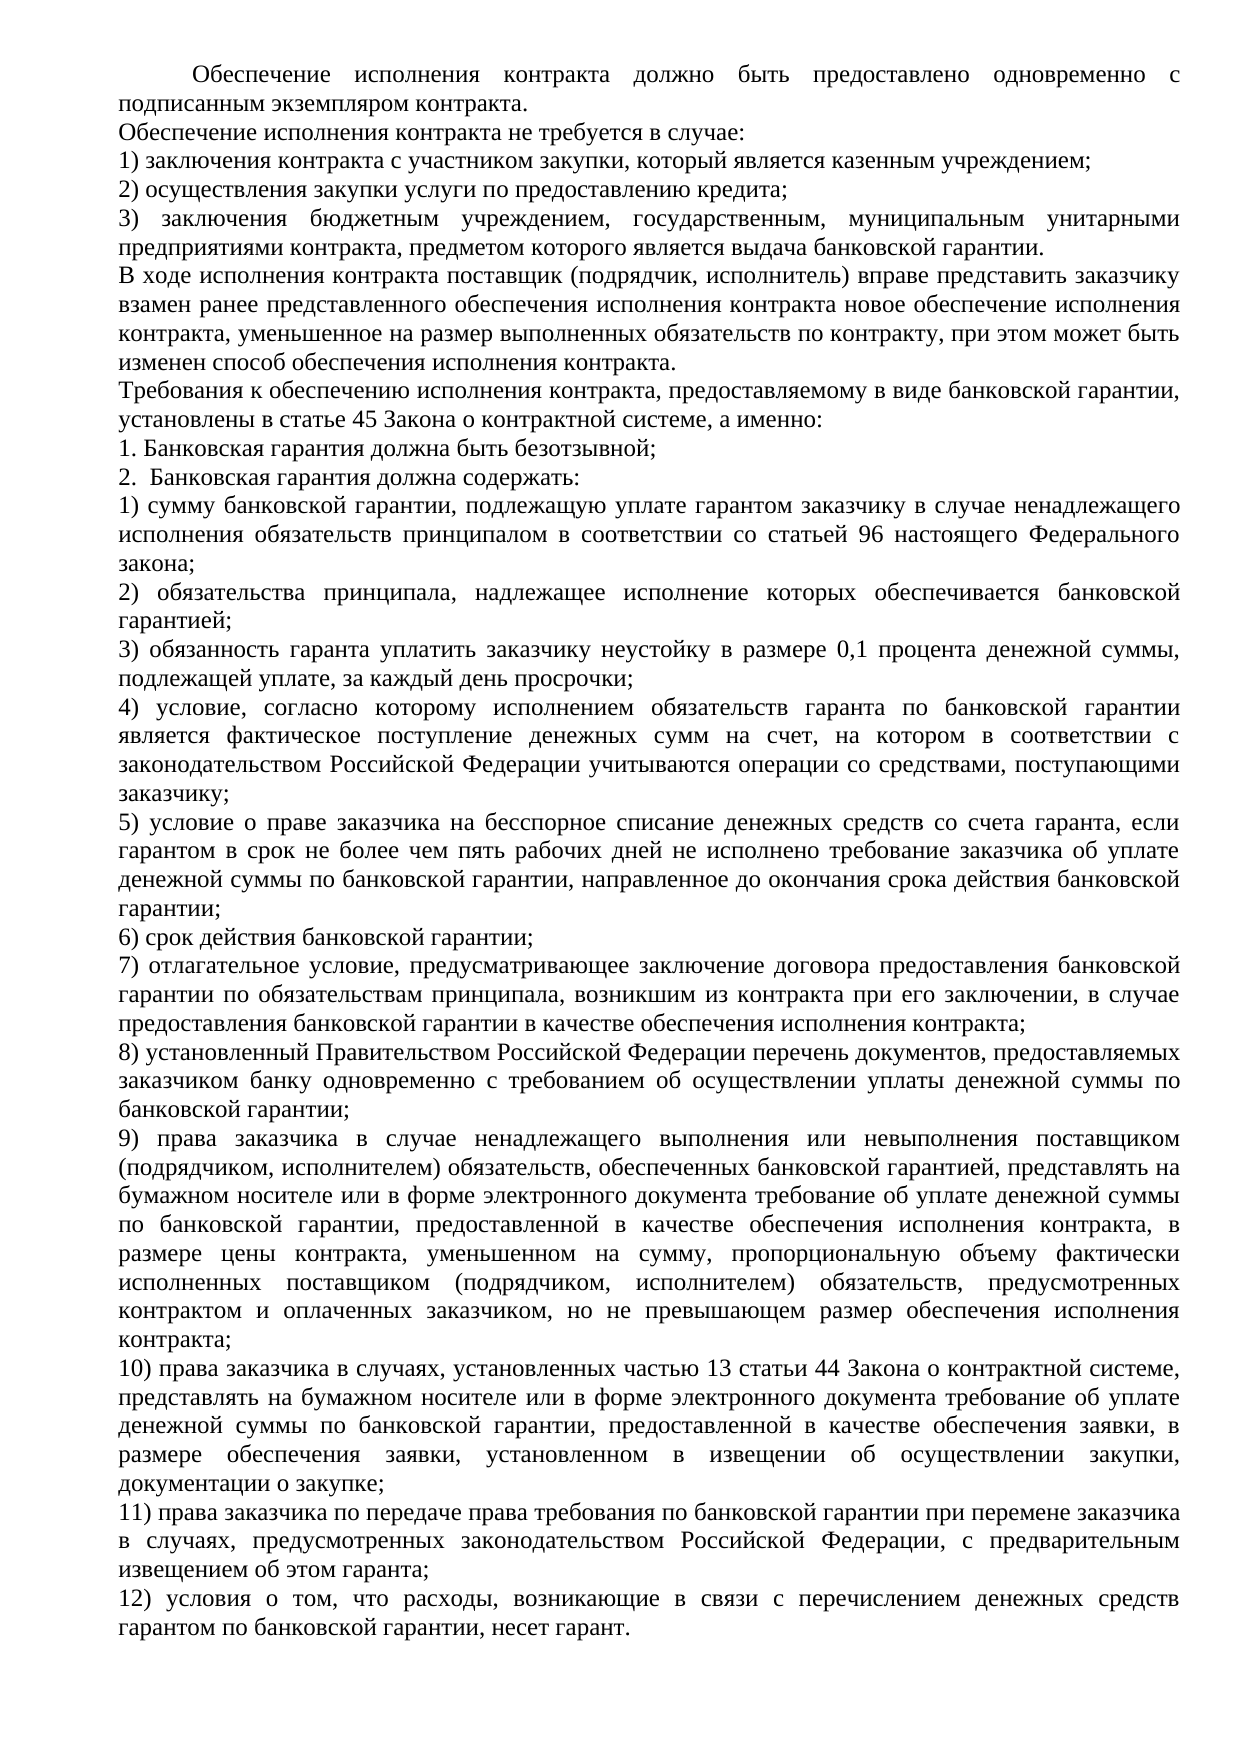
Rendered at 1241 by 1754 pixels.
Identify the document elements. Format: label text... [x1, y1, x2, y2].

text Обеспечение исполнения контракта должно быть предоставлено одновременно с подписанным экземпляром контракта. [118, 59, 1181, 117]
text 3) заключения бюджетным учреждением, государственным, муниципальным унитарными предприятиями контракта, предметом которого является выдача банковской гарантии. [118, 203, 1181, 260]
text 7) отлагательное условие, предусматривающее заключение договора предоставления банковской гарантии по обязательствам принципала, возникшим из контракта при его заключении, в случае предоставления банковской гарантии в качестве обеспечения исполнения контракта; [118, 950, 1181, 1037]
text 2) обязательства принципала, надлежащее исполнение которых обеспечивается банковской гарантией; [118, 577, 1181, 634]
text 1) заключения контракта с участником закупки, который является казенным учреждением; [118, 145, 1181, 174]
text 6) срок действия банковской гарантии; [118, 922, 1181, 950]
text 10) права заказчика в случаях, установленных частью 13 статьи 44 Закона о контрактной системе, представлять на бумажном носителе или в форме электронного документа требование об уплате денежной суммы по банковской гарантии, предоставленной в качестве обеспечения заявки, в размере обеспечения заявки, установленном в извещении об осуществлении закупки, документации о закупке; [118, 1353, 1181, 1497]
text 2. Банковская гарантия должна содержать: [118, 462, 1181, 490]
text 3) обязанность гаранта уплатить заказчику неустойку в размере 0,1 процента денежной суммы, подлежащей уплате, за каждый день просрочки; [118, 634, 1181, 692]
text 1. Банковская гарантия должна быть безотзывной; [118, 433, 1181, 462]
text 8) установленный Правительством Российской Федерации перечень документов, предоставляемых заказчиком банку одновременно с требованием об осуществлении уплаты денежной суммы по банковской гарантии; [118, 1037, 1181, 1123]
text Требования к обеспечению исполнения контракта, предоставляемому в виде банковской гарантии, установлены в статье 45 Закона о контрактной системе, а именно: [118, 375, 1181, 433]
text 1) сумму банковской гарантии, подлежащую уплате гарантом заказчику в случае ненадлежащего исполнения обязательств принципалом в соответствии со статьей 96 настоящего Федерального закона; [118, 490, 1181, 577]
text 4) условие, согласно которому исполнением обязательств гаранта по банковской гарантии является фактическое поступление денежных сумм на счет, на котором в соответствии с законодательством Российской Федерации учитываются операции со средствами, поступающими заказчику; [118, 692, 1181, 807]
text 11) права заказчика по передаче права требования по банковской гарантии при перемене заказчика в случаях, предусмотренных законодательством Российской Федерации, с предварительным извещением об этом гаранта; [118, 1497, 1181, 1583]
text 12) условия о том, что расходы, возникающие в связи с перечислением денежных средств гарантом по банковской гарантии, несет гарант. [118, 1583, 1181, 1640]
text Обеспечение исполнения контракта не требуется в случае: [118, 117, 1181, 145]
text В ходе исполнения контракта поставщик (подрядчик, исполнитель) вправе представить заказчику взамен ранее представленного обеспечения исполнения контракта новое обеспечение исполнения контракта, уменьшенное на размер выполненных обязательств по контракту, при этом может быть изменен способ обеспечения исполнения контракта. [118, 260, 1181, 375]
text 2) осуществления закупки услуги по предоставлению кредита; [118, 174, 1181, 203]
text 5) условие о праве заказчика на бесспорное списание денежных средств со счета гаранта, если гарантом в срок не более чем пять рабочих дней не исполнено требование заказчика об уплате денежной суммы по банковской гарантии, направленное до окончания срока действия банковской гарантии; [118, 807, 1181, 922]
text 9) права заказчика в случае ненадлежащего выполнения или невыполнения поставщиком (подрядчиком, исполнителем) обязательств, обеспеченных банковской гарантией, представлять на бумажном носителе или в форме электронного документа требование об уплате денежной суммы по банковской гарантии, предоставленной в качестве обеспечения исполнения контракта, в размере цены контракта, уменьшенном на сумму, пропорциональную объему фактически исполненных поставщиком (подрядчиком, исполнителем) обязательств, предусмотренных контрактом и оплаченных заказчиком, но не превышающем размер обеспечения исполнения контракта; [118, 1123, 1181, 1353]
